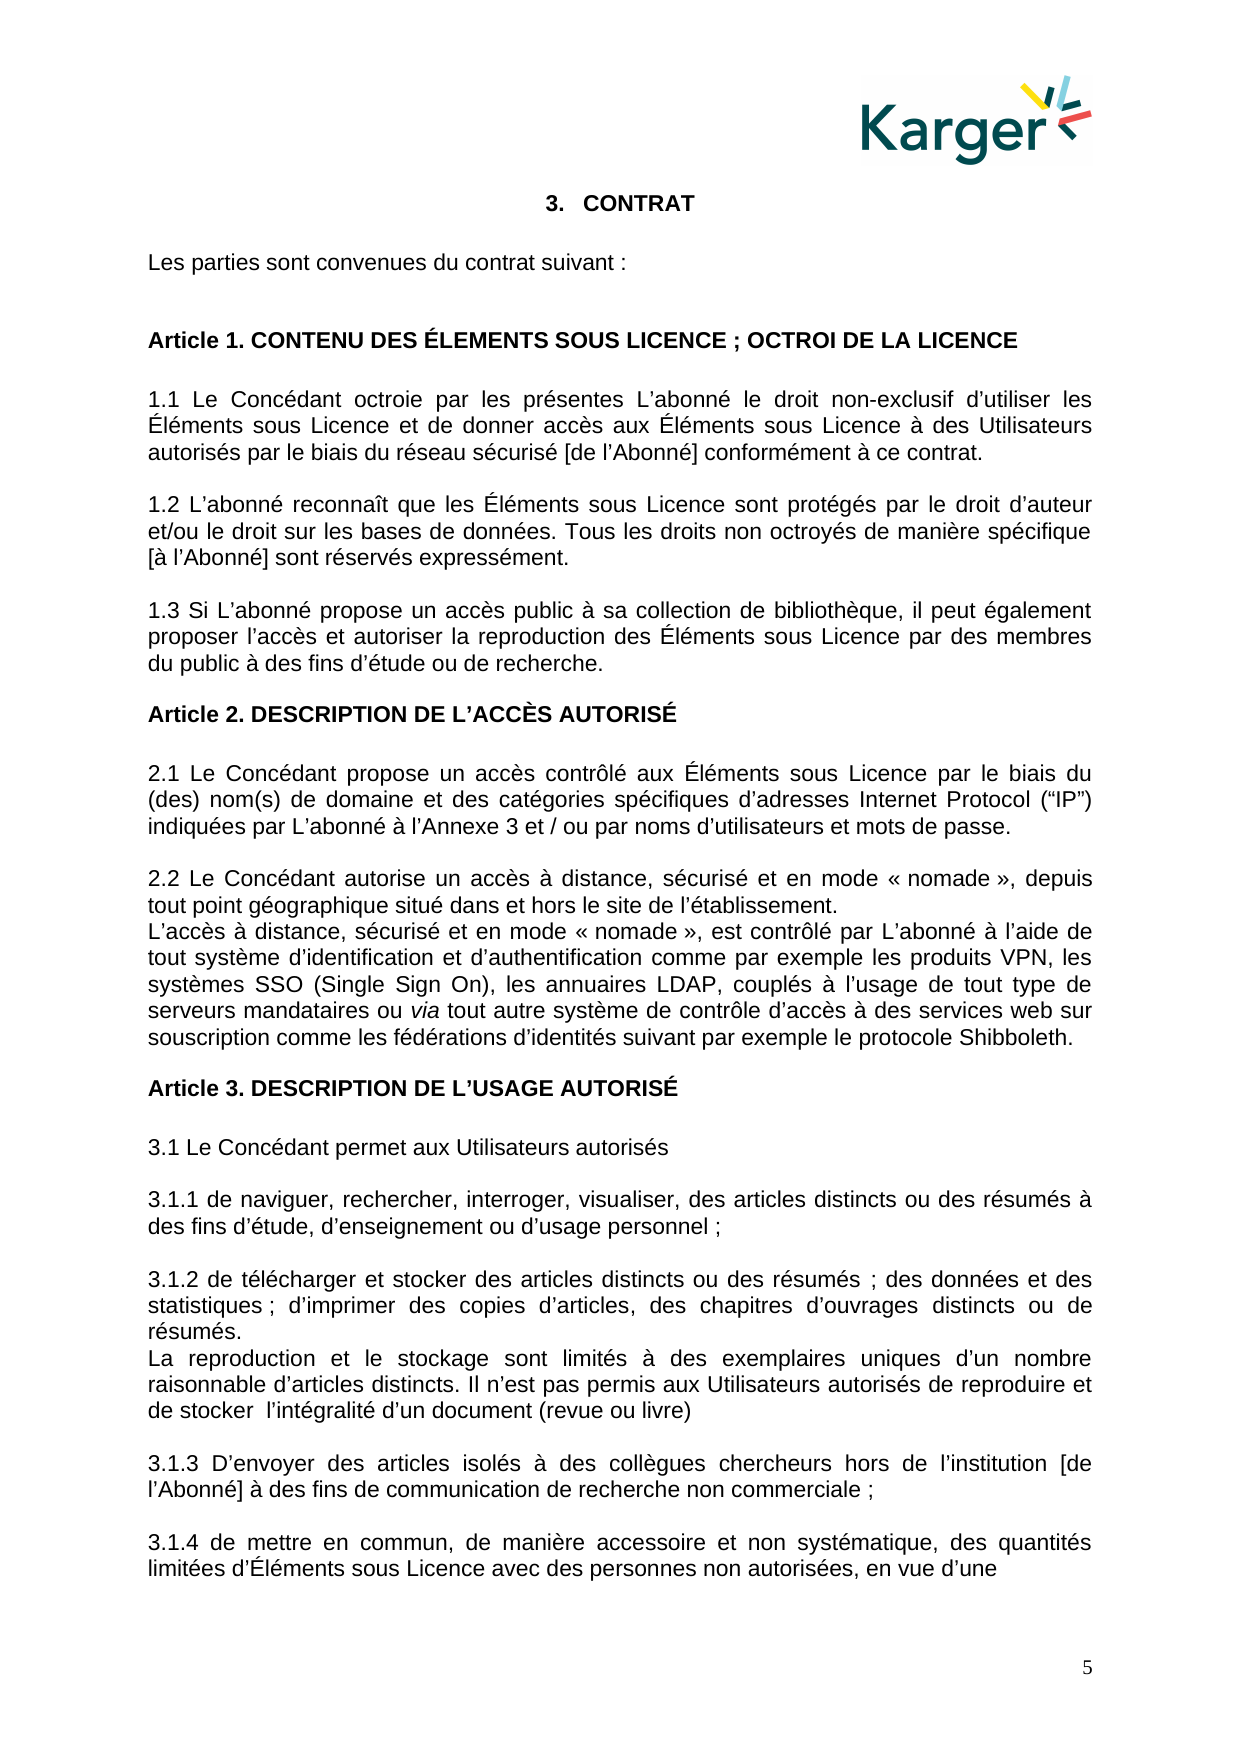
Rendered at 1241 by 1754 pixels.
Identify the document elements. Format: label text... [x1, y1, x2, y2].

text 1.3 Si L’abonné propose un accès public à sa collection de bibliothèque, il peut également proposer l’accès et autoriser la reproduction des Éléments sous Licence par des membres du public à des fins d’étude ou de recherche. [148, 597, 1093, 676]
text 3.1.4 de mettre en commun, de manière accessoire et non systématique, des quantités limitées d’Éléments sous Licence avec des personnes non autorisées, en vue d’une [148, 1529, 1093, 1582]
text 3.1 Le Concédant permet aux Utilisateurs autorisés [148, 1134, 1093, 1160]
text L’accès à distance, sécurisé et en mode « nomade », est contrôlé par L’abonné à l’aide de tout système d’identification et d’authentification comme par exemple les produits VPN, les systèmes SSO (Single Sign On), les annuaires LDAP, couplés à l’usage de tout type de serveurs mandataires ou via tout autre système de contrôle d’accès à des services web sur souscription comme les fédérations d’identités suivant par exemple le protocole Shibboleth. [148, 918, 1093, 1050]
subtitle Article 3. DESCRIPTION DE L’USAGE AUTORISÉ [148, 1075, 1093, 1101]
subtitle Article 2. DESCRIPTION DE L’ACCÈS AUTORISÉ [148, 701, 1093, 727]
picture [861, 75, 1093, 166]
subtitle Article 1. CONTENU DES ÉLEMENTS SOUS LICENCE ; OCTROI DE LA LICENCE [148, 327, 1093, 353]
text La reproduction et le stockage sont limités à des exemplaires uniques d’un nombre raisonnable d’articles distincts. Il n’est pas permis aux Utilisateurs autorisés de reproduire et de stocker l’intégralité d’un document (revue ou livre) [148, 1344, 1093, 1424]
text 3.1.2 de télécharger et stocker des articles distincts ou des résumés ; des données et des statistiques ; d’imprimer des copies d’articles, des chapitres d’ouvrages distincts ou de résumés. [148, 1266, 1093, 1344]
text 3.1.1 de naviguer, rechercher, interroger, visualiser, des articles distincts ou des résumés à des fins d’étude, d’enseignement ou d’usage personnel ; [148, 1186, 1093, 1239]
text Les parties sont convenues du contrat suivant : [148, 249, 1093, 276]
text 1.1 Le Concédant octroie par les présentes L’abonné le droit non-exclusif d’utiliser les Éléments sous Licence et de donner accès aux Éléments sous Licence à des Utilisateurs autorisés par le biais du réseau sécurisé [de l’Abonné] conformément à ce contrat. [148, 386, 1093, 465]
text 3.1.3 D’envoyer des articles isolés à des collègues chercheurs hors de l’institution [de l’Abonné] à des fins de communication de recherche non commerciale ; [148, 1450, 1093, 1503]
text 2.2 Le Concédant autorise un accès à distance, sécurisé et en mode « nomade », depuis tout point géographique situé dans et hors le site de l’établissement. [148, 865, 1093, 918]
text 2.1 Le Concédant propose un accès contrôlé aux Éléments sous Licence par le biais du (des) nom(s) de domaine et des catégories spécifiques d’adresses Internet Protocol (“IP”) indiquées par L’abonné à l’Annexe 3 et / ou par noms d’utilisateurs et mots de passe. [148, 760, 1093, 839]
subtitle CONTRAT [148, 190, 1093, 217]
text 1.2 L’abonné reconnaît que les Éléments sous Licence sont protégés par le droit d’auteur et/ou le droit sur les bases de données. Tous les droits non octroyés de manière spécifique [à l’Abonné] sont réservés expressément. [148, 491, 1093, 571]
